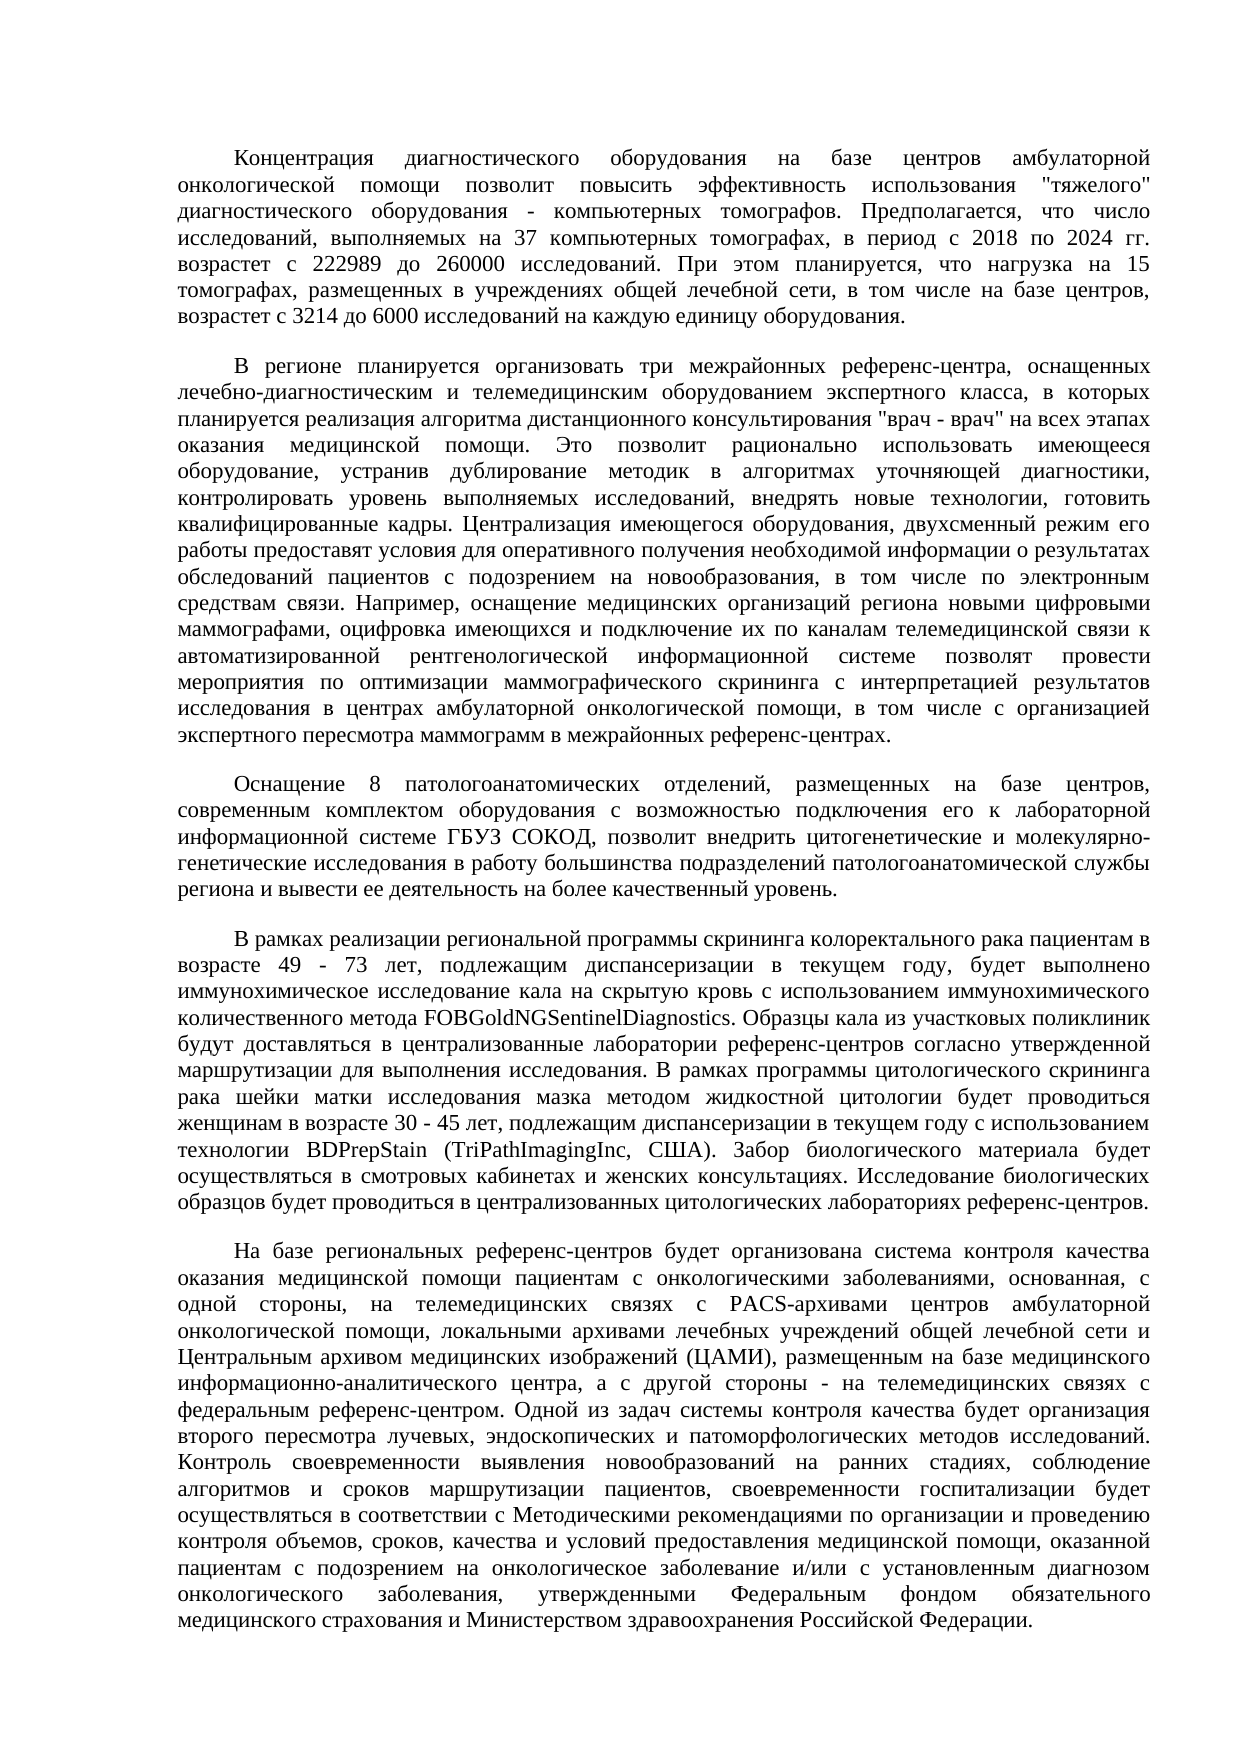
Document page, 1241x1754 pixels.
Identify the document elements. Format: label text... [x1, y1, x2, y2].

text Концентрация диагностического оборудования на базе центров амбулаторной онкологической помощи позволит повысить эффективность использования "тяжелого" диагностического оборудования - компьютерных томографов. Предполагается, что число исследований, выполняемых на 37 компьютерных томографах, в период с 2018 по 2024 гг. возрастет с 222989 до 260000 исследований. При этом планируется, что нагрузка на 15 томографах, размещенных в учреждениях общей лечебной сети, в том числе на базе центров, возрастет с 3214 до 6000 исследований на каждую единицу оборудования. [177, 144, 1152, 329]
text В регионе планируется организовать три межрайонных референс-центра, оснащенных лечебно-диагностическим и телемедицинским оборудованием экспертного класса, в которых планируется реализация алгоритма дистанционного консультирования "врач - врач" на всех этапах оказания медицинской помощи. Это позволит рационально использовать имеющееся оборудование, устранив дублирование методик в алгоритмах уточняющей диагностики, контролировать уровень выполняемых исследований, внедрять новые технологии, готовить квалифицированные кадры. Централизация имеющегося оборудования, двухсменный режим его работы предоставят условия для оперативного получения необходимой информации о результатах обследований пациентов с подозрением на новообразования, в том числе по электронным средствам связи. Например, оснащение медицинских организаций региона новыми цифровыми маммографами, оцифровка имеющихся и подключение их по каналам телемедицинской связи к автоматизированной рентгенологической информационной системе позволят провести мероприятия по оптимизации маммографического скрининга с интерпретацией результатов исследования в центрах амбулаторной онкологической помощи, в том числе с организацией экспертного пересмотра маммограмм в межрайонных референс-центрах. [177, 352, 1152, 747]
text На базе региональных референс-центров будет организована система контроля качества оказания медицинской помощи пациентам с онкологическими заболеваниями, основанная, с одной стороны, на телемедицинских связях с PACS-архивами центров амбулаторной онкологической помощи, локальными архивами лечебных учреждений общей лечебной сети и Центральным архивом медицинских изображений (ЦАМИ), размещенным на базе медицинского информационно-аналитического центра, а с другой стороны - на телемедицинских связях с федеральным референс-центром. Одной из задач системы контроля качества будет организация второго пересмотра лучевых, эндоскопических и патоморфологических методов исследований. Контроль своевременности выявления новообразований на ранних стадиях, соблюдение алгоритмов и сроков маршрутизации пациентов, своевременности госпитализации будет осуществляться в соответствии с Методическими рекомендациями по организации и проведению контроля объемов, сроков, качества и условий предоставления медицинской помощи, оказанной пациентам с подозрением на онкологическое заболевание и/или с установленным диагнозом онкологического заболевания, утвержденными Федеральным фондом обязательного медицинского страхования и Министерством здравоохранения Российской Федерации. [177, 1238, 1152, 1633]
text Оснащение 8 патологоанатомических отделений, размещенных на базе центров, современным комплектом оборудования с возможностью подключения его к лабораторной информационной системе ГБУЗ СОКОД, позволит внедрить цитогенетические и молекулярно-генетические исследования в работу большинства подразделений патологоанатомической службы региона и вывести ее деятельность на более качественный уровень. [177, 770, 1152, 902]
text В рамках реализации региональной программы скрининга колоректального рака пациентам в возрасте 49 - 73 лет, подлежащим диспансеризации в текущем году, будет выполнено иммунохимическое исследование кала на скрытую кровь с использованием иммунохимического количественного метода FOBGoldNGSentinelDiagnostics. Образцы кала из участковых поликлиник будут доставляться в централизованные лаборатории референс-центров согласно утвержденной маршрутизации для выполнения исследования. В рамках программы цитологического скрининга рака шейки матки исследования мазка методом жидкостной цитологии будет проводиться женщинам в возрасте 30 - 45 лет, подлежащим диспансеризации в текущем году с использованием технологии BDPrepStain (TriPathImagingInc, США). Забор биологического материала будет осуществляться в смотровых кабинетах и женских консультациях. Исследование биологических образцов будет проводиться в централизованных цитологических лабораториях референс-центров. [177, 925, 1152, 1215]
